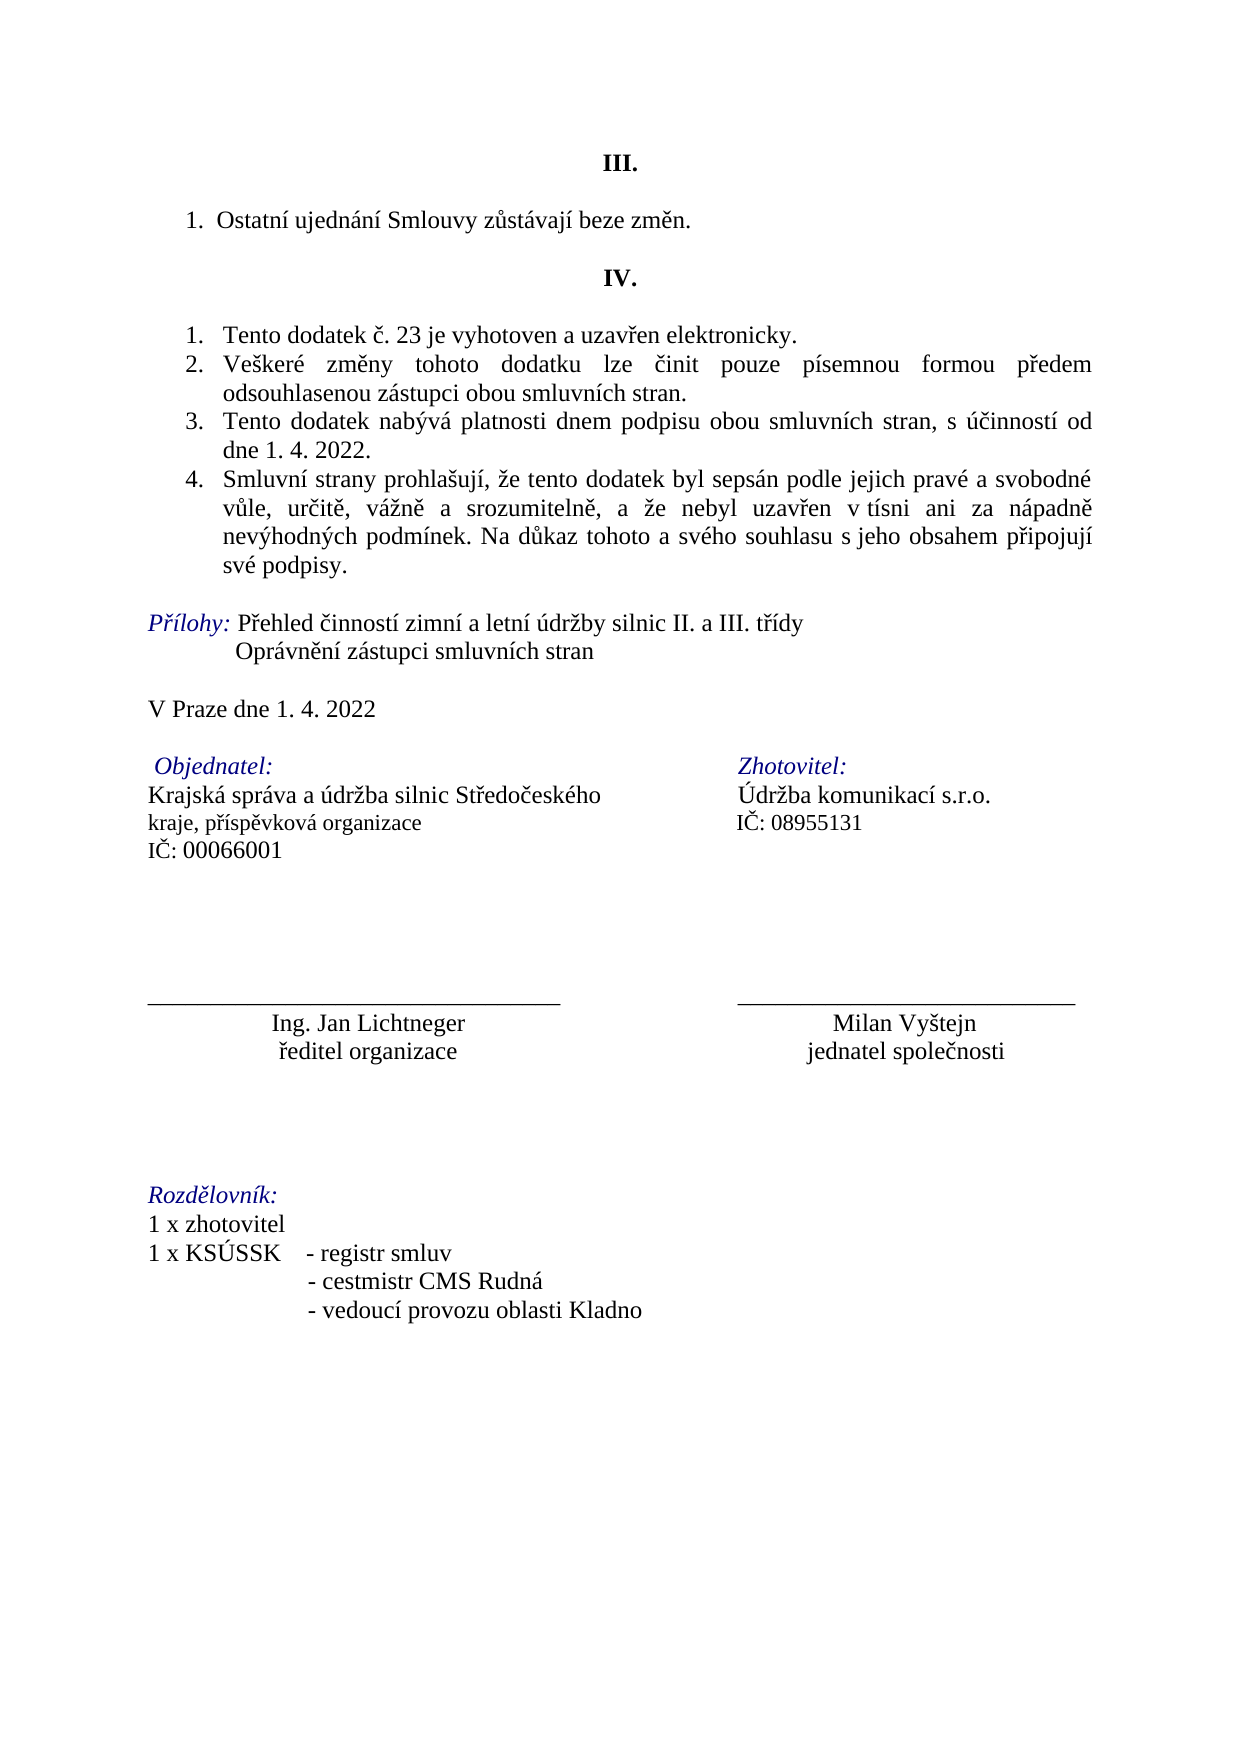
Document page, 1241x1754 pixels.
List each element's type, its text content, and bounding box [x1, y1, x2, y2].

text Oprávnění zástupci smluvních stran [148, 636, 1093, 665]
list Veškeré změny tohoto dodatku lze činit pouze písemnou formou předem odsouhlasenou zástupci obou smluvních stran. [185, 349, 1093, 406]
text Objednatel: Zhotovitel: [148, 751, 1093, 780]
text 1 x KSÚSSK - registr smluv [148, 1238, 1093, 1266]
text Ing. Jan Lichtneger Milan Vyštejn [221, 1008, 1093, 1036]
text IV. [148, 263, 1093, 291]
list Tento dodatek č. 23 je vyhotoven a uzavřen elektronicky. [185, 320, 1093, 349]
text IČ: 00066001 [148, 835, 1093, 864]
text III. [148, 148, 1093, 176]
text kraje, příspěvková organizace IČ: 08955131 [148, 809, 1093, 835]
text Rozdělovník: [148, 1180, 1093, 1209]
list Tento dodatek nabývá platnosti dnem podpisu obou smluvních stran, s účinností od dne 1. 4. 2022. [185, 406, 1093, 464]
text - cestmistr CMS Rudná [148, 1266, 1093, 1295]
text V Praze dne 1. 4. 2022 [148, 694, 1093, 723]
text 1. Ostatní ujednání Smlouvy zůstávají beze změn. [148, 205, 1093, 234]
text ředitel organizace jednatel společnosti [148, 1036, 1093, 1065]
text 1 x zhotovitel [148, 1209, 1093, 1238]
text - vedoucí provozu oblasti Kladno [148, 1295, 1093, 1324]
list Smluvní strany prohlašují, že tento dodatek byl sepsán podle jejich pravé a svobodné vůle, určitě, vážně a srozumitelně, a že nebyl uzavřen v tísni ani za nápadně nevýhodných podmínek. Na důkaz tohoto a svého souhlasu s jeho obsahem připojují své podpisy. [185, 464, 1093, 579]
text Krajská správa a údržba silnic Středočeského Údržba komunikací s.r.o. [148, 780, 1093, 809]
text _________________________________ ___________________________ [148, 979, 1093, 1008]
text Přílohy: Přehled činností zimní a letní údržby silnic II. a III. třídy [148, 608, 1093, 636]
